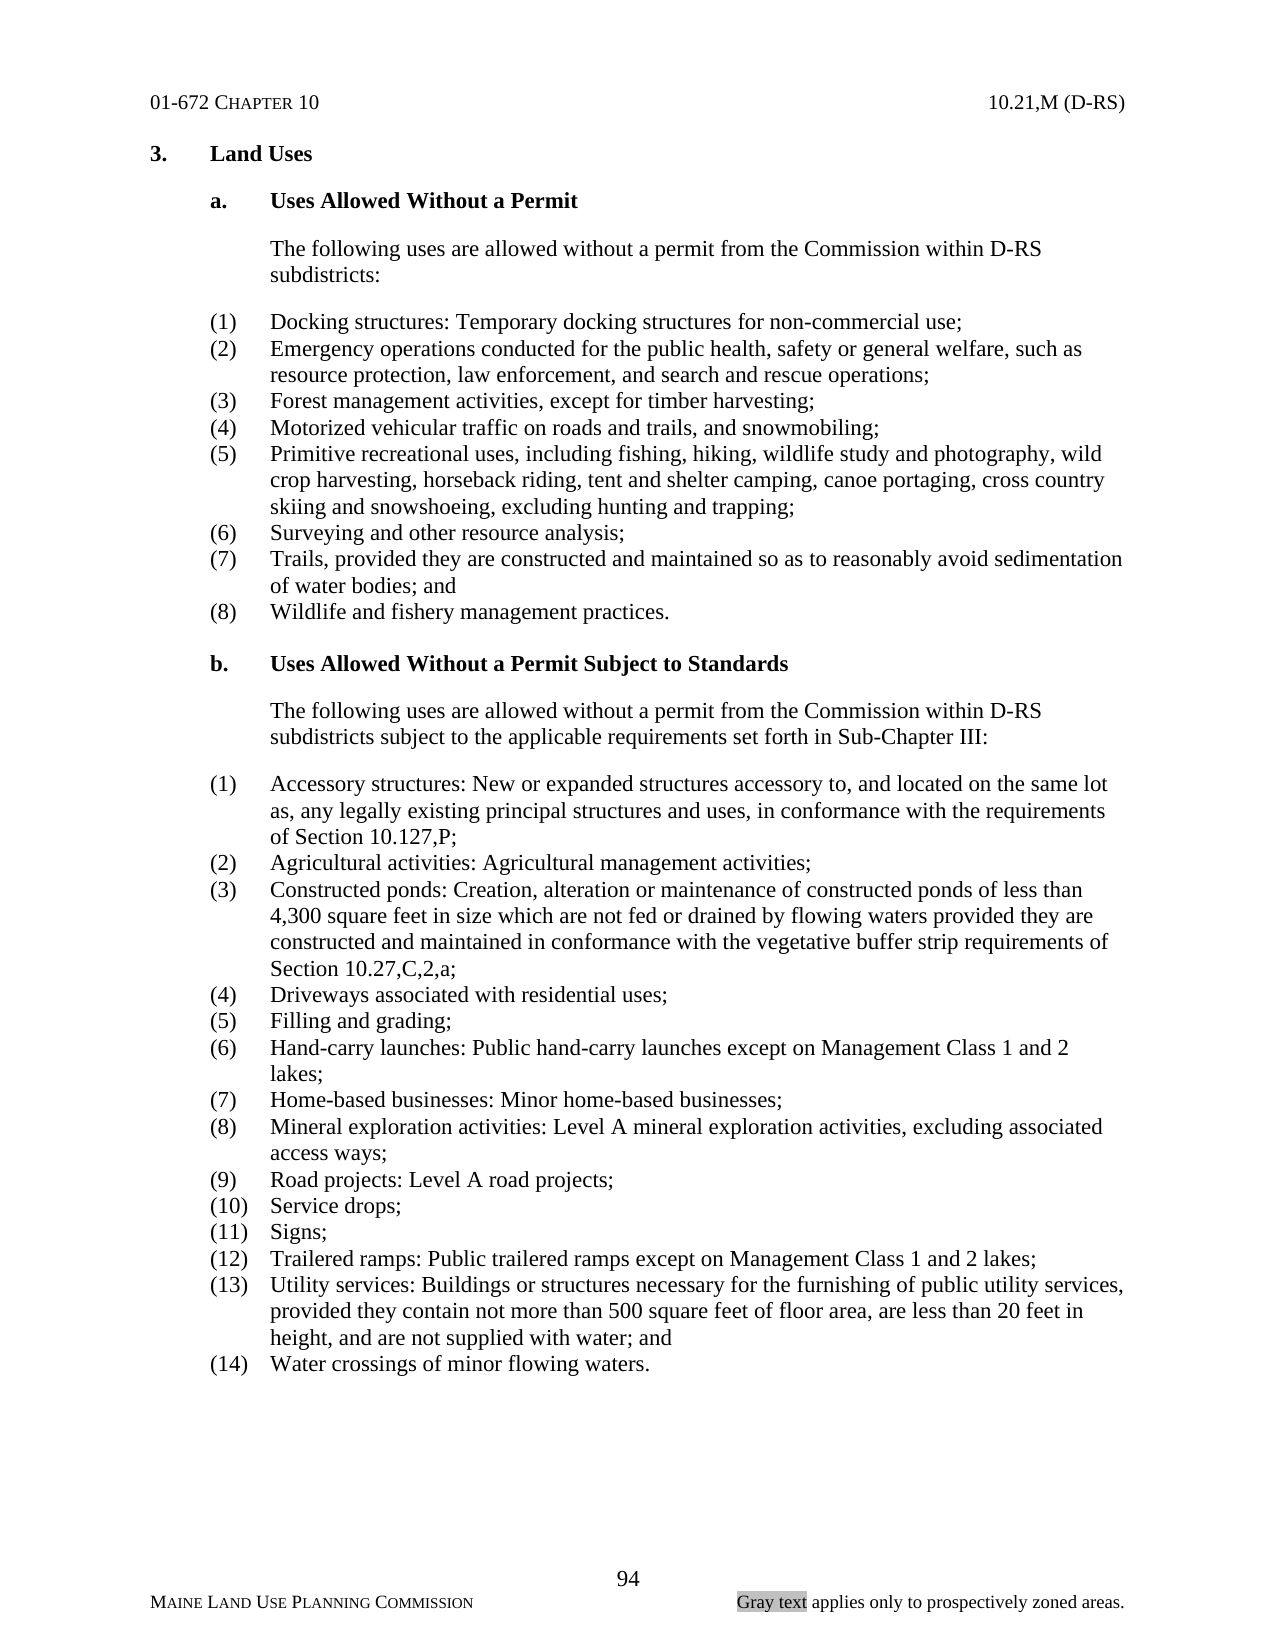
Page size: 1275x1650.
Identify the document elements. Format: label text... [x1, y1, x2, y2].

subtitle Wildlife and fishery management practices. [210, 598, 1125, 624]
subtitle Hand-carry launches: Public hand-carry launches except on Management Class 1 and 2 lakes; [210, 1034, 1125, 1087]
subtitle Primitive recreational uses, including fishing, hiking, wildlife study and photography, wild crop harvesting, horseback riding, tent and shelter camping, canoe portaging, cross country skiing and snowshoeing, excluding hunting and trapping; [210, 440, 1125, 519]
subtitle Constructed ponds: Creation, alteration or maintenance of constructed ponds of less than 4,300 square feet in size which are not fed or drained by flowing waters provided they are constructed and maintained in conformance with the vegetative buffer strip requirements of Section 10.27,C,2,a; [210, 876, 1125, 981]
subtitle Emergency operations conducted for the public health, safety or general welfare, such as resource protection, law enforcement, and search and rescue operations; [210, 335, 1125, 387]
subtitle Motorized vehicular traffic on roads and trails, and snowmobiling; [210, 414, 1125, 440]
subtitle Water crossings of minor flowing waters. [210, 1350, 1125, 1376]
text The following uses are allowed without a permit from the Commission within D-RS subdistricts subject to the applicable requirements set forth in Sub-Chapter III: [270, 697, 1125, 749]
subtitle Driveways associated with residential uses; [210, 981, 1125, 1007]
subtitle Uses Allowed Without a Permit Subject to Standards [210, 649, 1125, 676]
subtitle Agricultural activities: Agricultural management activities; [210, 849, 1125, 876]
subtitle Trails, provided they are constructed and maintained so as to reasonably avoid sedimentation of water bodies; and [210, 546, 1125, 598]
subtitle Surveying and other resource analysis; [210, 519, 1125, 546]
subtitle Mineral exploration activities: Level A mineral exploration activities, excluding associated access ways; [210, 1113, 1125, 1166]
subtitle Road projects: Level A road projects; [210, 1166, 1125, 1192]
subtitle Service drops; [210, 1192, 1125, 1218]
subtitle Docking structures: Temporary docking structures for non-commercial use; [210, 308, 1125, 335]
subtitle Trailered ramps: Public trailered ramps except on Management Class 1 and 2 lakes; [210, 1245, 1125, 1271]
subtitle Utility services: Buildings or structures necessary for the furnishing of public utility services, provided they contain not more than 500 square feet of floor area, are less than 20 feet in height, and are not supplied with water; and [210, 1271, 1125, 1350]
subtitle management activities, except for timber harvesting; [210, 387, 1125, 414]
subtitle Filling and grading; [210, 1007, 1125, 1034]
subtitle Signs; [210, 1218, 1125, 1245]
subtitle Home-based businesses: Minor home-based businesses; [210, 1087, 1125, 1113]
text The following uses are allowed without a permit from the Commission within D-RS subdistricts: [270, 235, 1125, 287]
subtitle Uses Allowed Without a Permit [210, 188, 1125, 214]
subtitle Accessory structures: New or expanded structures accessory to, and located on the same lot as, any legally existing principal structures and uses, in conformance with the requirements of Section 10.127,P; [210, 770, 1125, 849]
subtitle Land Uses [150, 140, 1125, 167]
